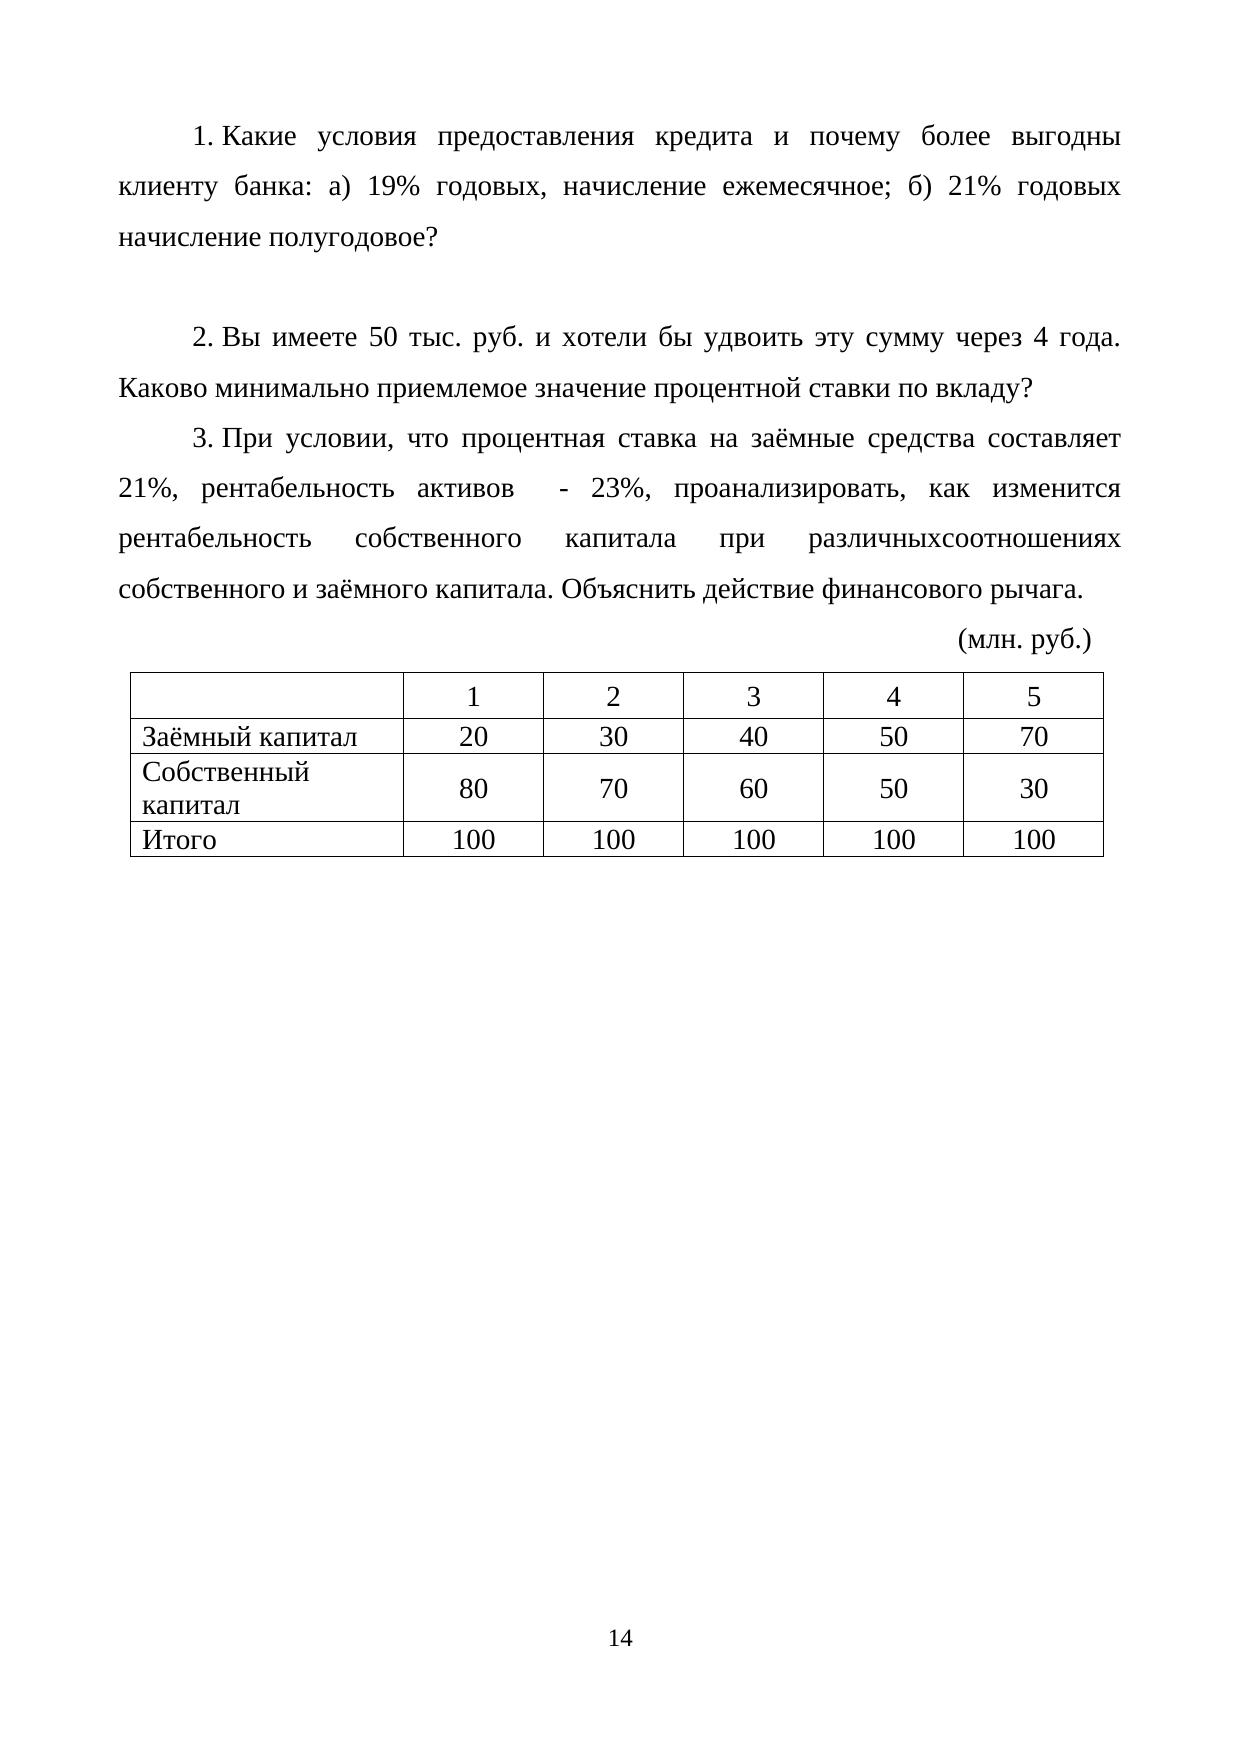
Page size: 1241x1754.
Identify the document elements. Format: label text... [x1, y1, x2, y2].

table_header 4 [824, 673, 963, 718]
table_cell 100 [964, 822, 1103, 856]
table_cell 60 [684, 754, 823, 821]
list Какие условия предоставления кредита и почему более выгодны клиенту банка: а) 19% годовых, начисление ежемесячное; б) 21% годовых начисление полугодовое? [118, 118, 1122, 252]
table_cell Заёмный капитал [131, 719, 403, 753]
table_cell 70 [964, 719, 1103, 753]
table_header 2 [544, 673, 683, 718]
table_cell 50 [824, 754, 963, 821]
table_cell Итого [131, 822, 403, 856]
table_cell Собственный капитал [131, 754, 403, 821]
table_header 1 [404, 673, 543, 718]
table_cell 80 [404, 754, 543, 821]
table_cell 50 [824, 719, 963, 753]
list При условии, что процентная ставка на заёмные средства составляет 21%, рентабельность активов - 23%, проанализировать, как изменится рентабельность собственного капитала при различныхсоотношениях собственного и заёмного капитала. Объяснить действие финансового рычага. [118, 420, 1122, 604]
table_cell 100 [404, 822, 543, 856]
table_cell 30 [964, 754, 1103, 821]
table_cell 100 [824, 822, 963, 856]
table_cell 70 [544, 754, 683, 821]
table_cell 20 [404, 719, 543, 753]
text (млн. руб.) [118, 621, 1122, 655]
table_header 5 [964, 673, 1103, 718]
table_header [131, 673, 403, 718]
table_cell 40 [684, 719, 823, 753]
table_cell 30 [544, 719, 683, 753]
table_header 3 [684, 673, 823, 718]
table_cell 100 [544, 822, 683, 856]
table_cell 100 [684, 822, 823, 856]
list Вы имеете 50 тыс. руб. и хотели бы удвоить эту сумму через 4 года. Каково минимально приемлемое значение процентной ставки по вкладу? [118, 319, 1122, 403]
